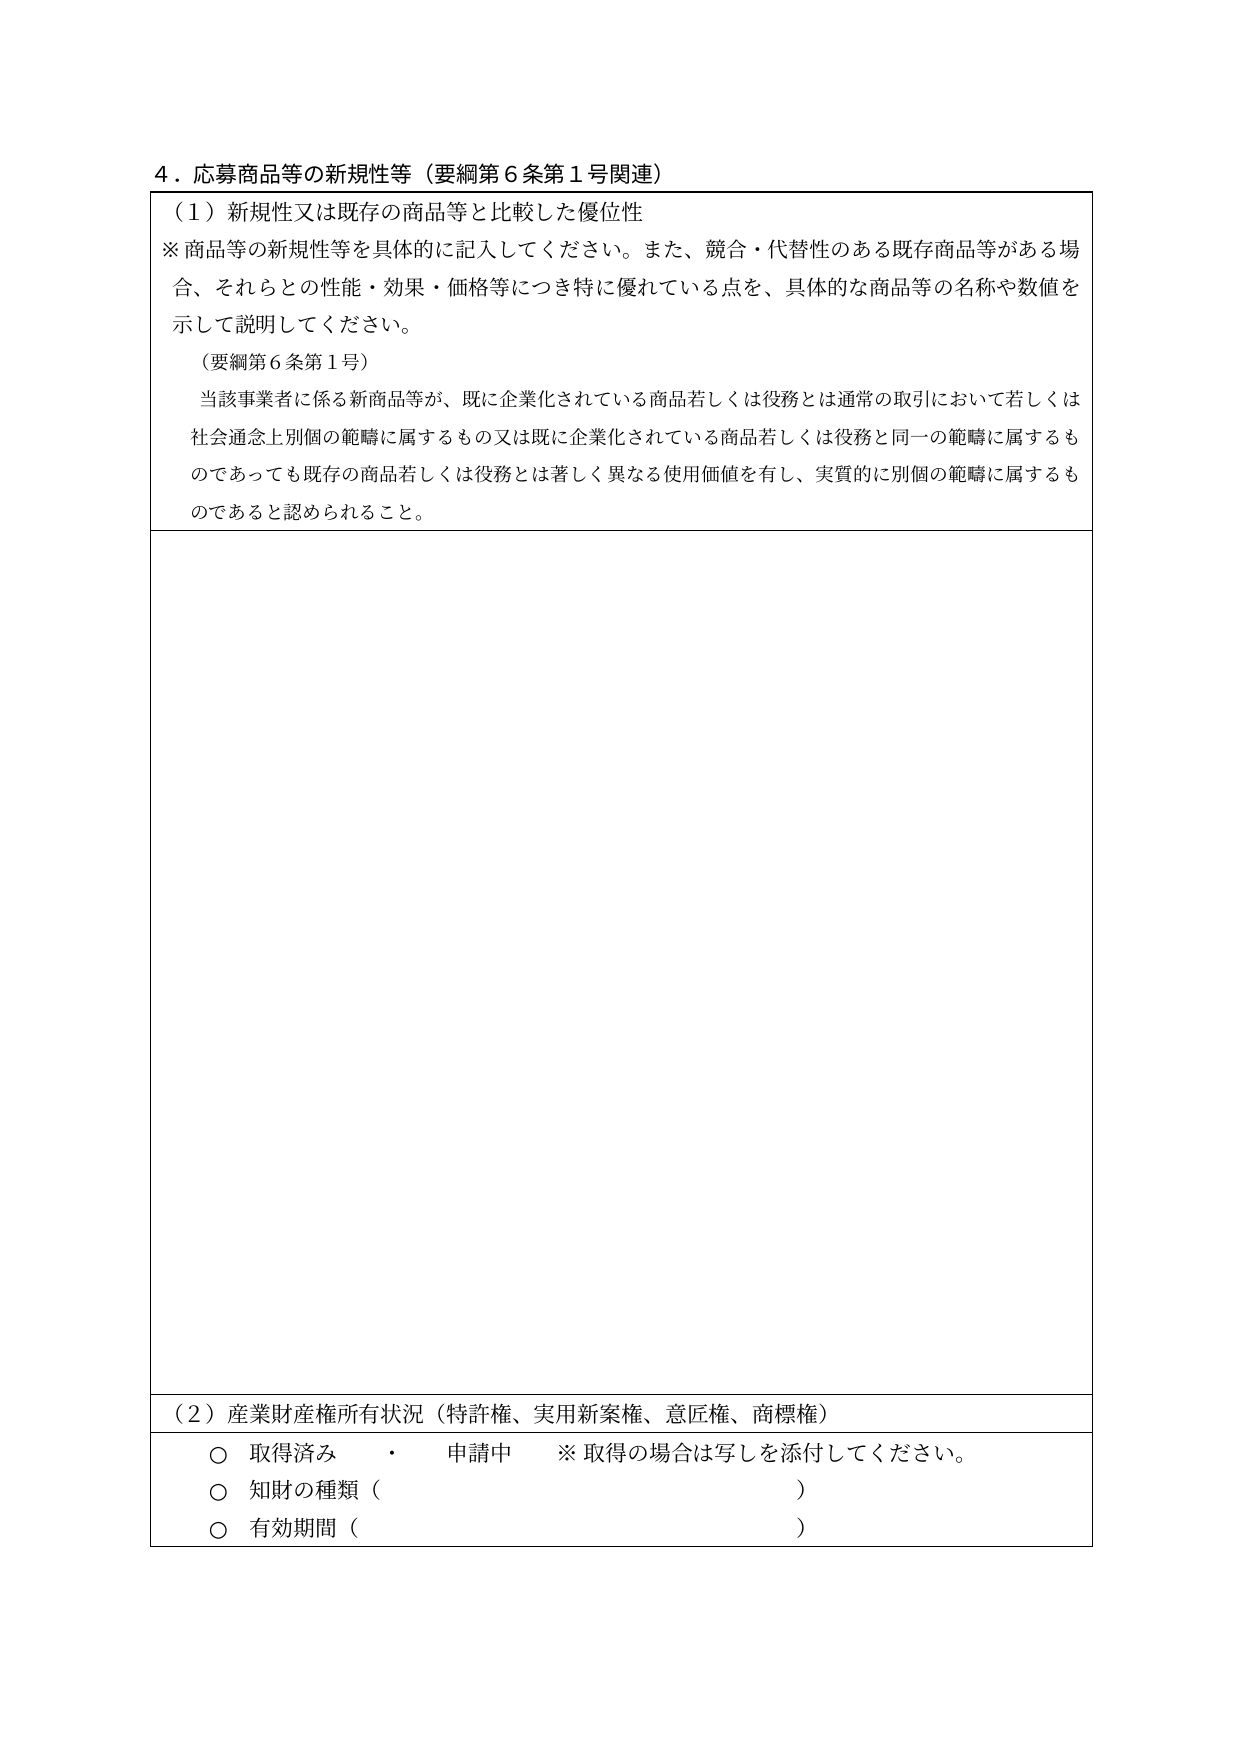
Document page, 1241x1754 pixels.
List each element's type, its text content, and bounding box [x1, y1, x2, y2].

text ４．応募商品等の新規性等（要綱第６条第１号関連） [150, 154, 1106, 191]
table_header （１）新規性又は既存の商品等と比較した優位性 ※ 商品等の新規性等を具体的に記入してください。また、競合・代替性のある既存商品等がある場合、それらとの性能・効果・価格等につき特に優れている点を、具体的な商品等の名称や数値を示して説明してください。 （要綱第６条第１号） 当該事業者に係る新商品等が、既に企業化されている商品若しくは役務とは通常の取引において若しくは社会通念上別個の範疇に属するもの又は既に企業化されている商品若しくは役務と同一の範疇に属するものであっても既存の商品若しくは役務とは著しく異なる使用価値を有し、実質的に別個の範疇に属するものであると認められること。 [151, 193, 1092, 530]
table_cell [151, 531, 1092, 1393]
table_cell （２）産業財産権所有状況（特許権、実用新案権、意匠権、商標権） [151, 1395, 1092, 1432]
table_cell ○ 取得済み ・ 申請中 ※ 取得の場合は写しを添付してください。 ○ 知財の種類（ ） ○ 有効期間（ ） [151, 1433, 1092, 1546]
